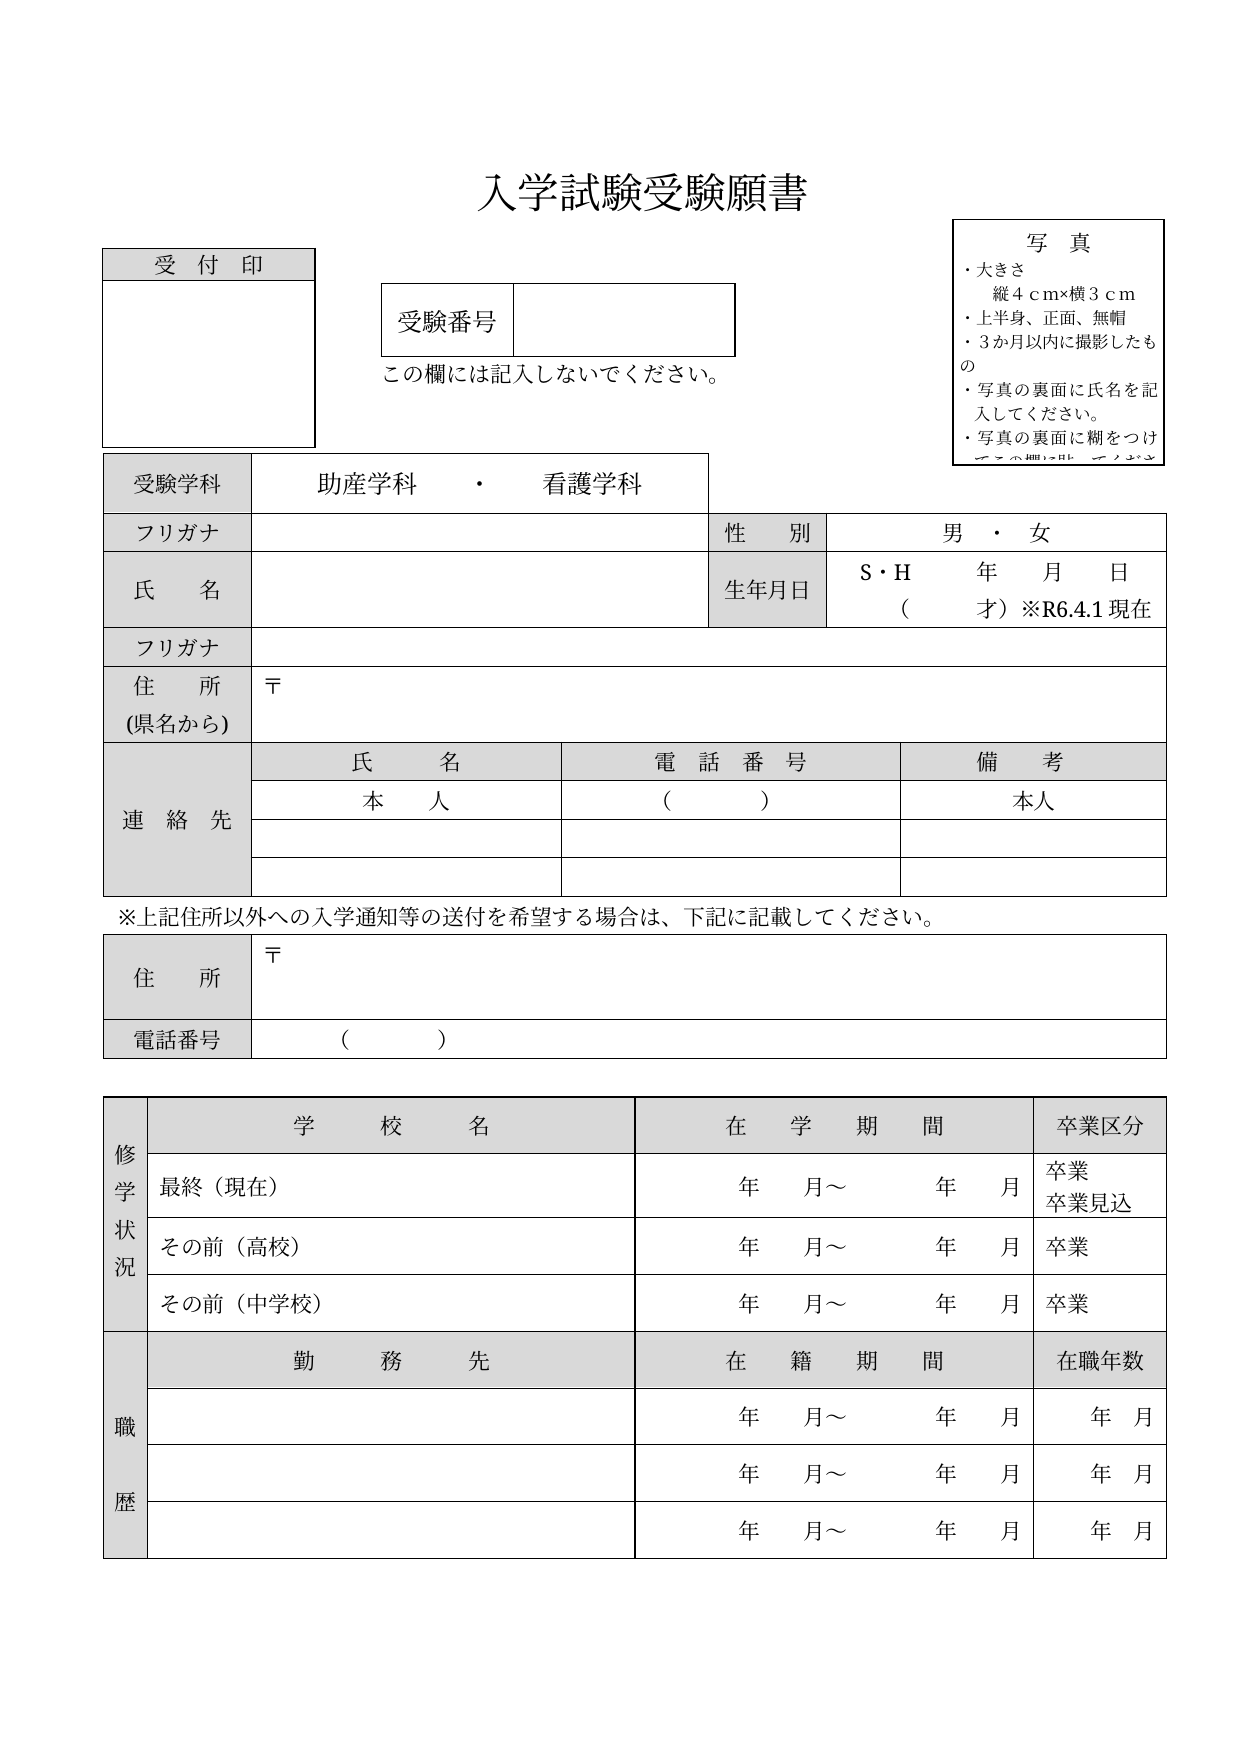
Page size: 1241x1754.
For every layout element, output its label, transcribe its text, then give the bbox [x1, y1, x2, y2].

table_cell 勤 務 先 [148, 1332, 634, 1387]
table_cell [562, 858, 900, 896]
table_cell 電話番号 [104, 1020, 251, 1058]
table_cell [148, 1389, 634, 1444]
table_cell 本人 [901, 781, 1166, 819]
table_header 住 所 [104, 935, 251, 1019]
table_cell 年 月 [1034, 1502, 1166, 1558]
table_cell 卒業 [1034, 1275, 1166, 1331]
table_cell [148, 1502, 634, 1558]
text ※上記住所以外への入学通知等の送付を希望する場合は、下記に記載してください。 [118, 897, 1152, 934]
table_cell 電 話 番 号 [562, 743, 900, 780]
table_cell その前（中学校） [148, 1275, 634, 1331]
table_header 修学状況 [104, 1098, 147, 1331]
table_cell 氏 名 [104, 552, 251, 627]
table_cell （ ） [252, 1020, 1166, 1058]
table_cell 本 人 [252, 781, 561, 819]
table_header 〒 [252, 935, 1166, 1019]
table_cell 卒業 卒業見込 [1034, 1154, 1166, 1217]
table_cell 年 月～ 年 月 [636, 1275, 1033, 1331]
table_cell 氏 名 [252, 743, 561, 780]
table_cell 年 月 [1034, 1445, 1166, 1501]
table_cell 年 月～ 年 月 [636, 1502, 1033, 1558]
table_cell 卒業 [1034, 1218, 1166, 1274]
table_cell 性 別 [709, 514, 826, 551]
table_cell 連 絡 先 [104, 743, 251, 896]
table_cell [901, 820, 1166, 857]
table_cell [901, 858, 1166, 896]
table_cell 在職年数 [1034, 1332, 1166, 1387]
table_cell フリガナ [104, 514, 251, 551]
table_header 学 校 名 [148, 1098, 634, 1153]
table_header 在 学 期 間 [636, 1098, 1033, 1153]
table_cell 職 歴 [104, 1332, 147, 1558]
table_cell [252, 628, 1166, 666]
table_cell 年 月～ 年 月 [636, 1445, 1033, 1501]
table_cell 年 月～ 年 月 [636, 1389, 1033, 1444]
table_header 受験学科 [104, 454, 251, 512]
table_cell S・H 年 月 日 （ 才）※R6.4.1現在 [827, 552, 1166, 627]
table_cell 在 籍 期 間 [636, 1332, 1033, 1387]
table_cell フリガナ [104, 628, 251, 666]
table_cell その前（高校） [148, 1218, 634, 1274]
table_cell 住 所 (県名から) [104, 667, 251, 742]
table_cell 年 月～ 年 月 [636, 1154, 1033, 1217]
table_header 卒業区分 [1034, 1098, 1166, 1153]
table_cell 男 ・ 女 [827, 514, 1166, 551]
table_header 助産学科 ・ 看護学科 [252, 454, 708, 512]
table_cell [562, 820, 900, 857]
table_cell 生年月日 [709, 552, 826, 627]
text 入学試験受験願書 [266, 153, 1019, 228]
table_cell [252, 552, 708, 627]
table_cell 年 月 [1034, 1389, 1166, 1444]
table_cell 〒 [252, 667, 1166, 742]
table_cell [252, 858, 561, 896]
table_cell （ ） [562, 781, 900, 819]
table_cell 最終（現在） [148, 1154, 634, 1217]
table_cell [148, 1445, 634, 1501]
table_cell [252, 514, 708, 551]
table_cell 年 月～ 年 月 [636, 1218, 1033, 1274]
table_cell 備 考 [901, 743, 1166, 780]
table_cell [252, 820, 561, 857]
